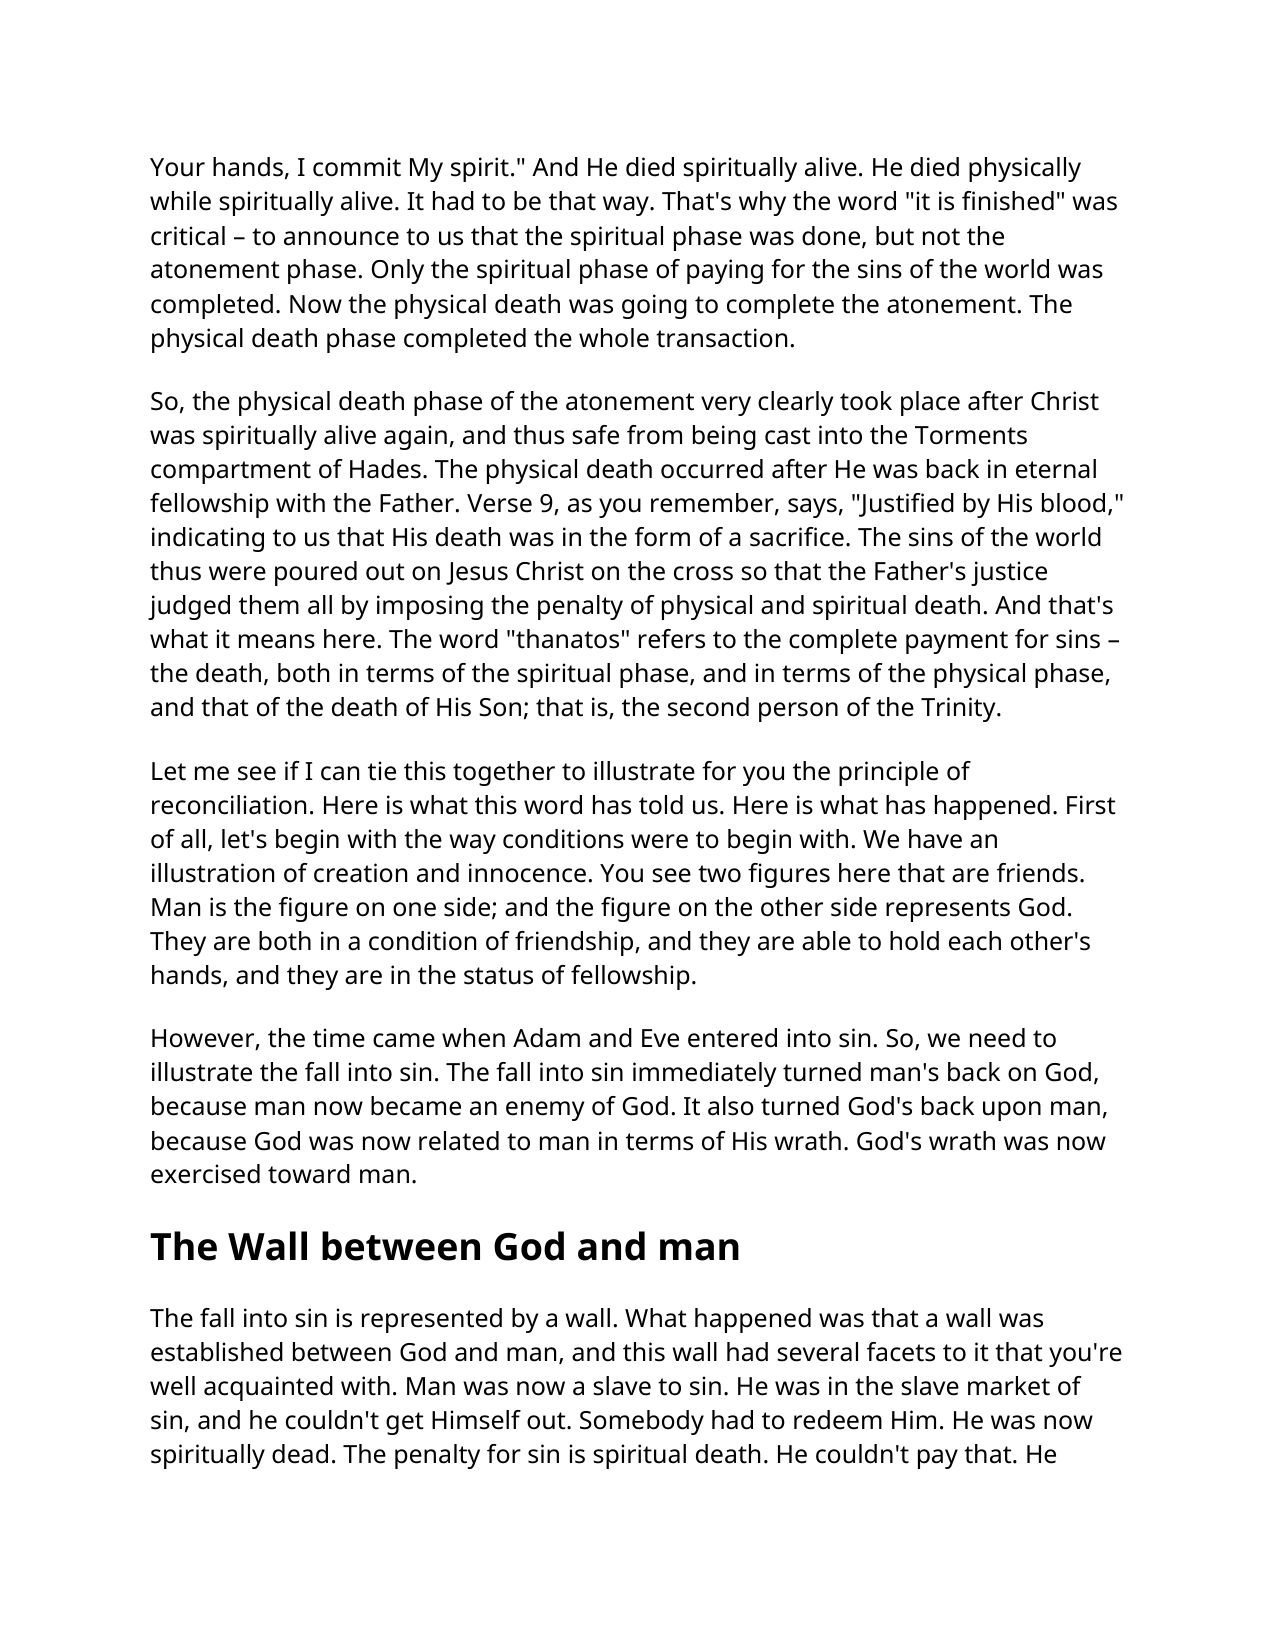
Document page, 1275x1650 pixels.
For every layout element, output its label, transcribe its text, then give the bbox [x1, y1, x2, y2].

text Let me see if I can tie this together to illustrate for you the principle of reconciliation. Here is what this word has told us. Here is what has happened. First of all, let's begin with the way conditions were to begin with. We have an illustration of creation and innocence. You see two figures here that are friends. Man is the figure on one side; and the figure on the other side represents God. They are both in a condition of friendship, and they are able to hold each other's hands, and they are in the status of fellowship. [150, 753, 1125, 992]
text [150, 150, 1125, 354]
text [150, 1301, 1125, 1471]
text So, the physical death phase of the atonement very clearly took place after Christ was spiritually alive again, and thus safe from being cast into the Torments compartment of Hades. The physical death occurred after He was back in eternal fellowship with the Father. Verse 9, as you remember, says, "Justified by His blood," indicating to us that His death was in the form of a sacrifice. The sins of the world thus were poured out on Jesus Christ on the cross so that the Father's justice judged them all by imposing the penalty of physical and spiritual death. And that's what it means here. The word "thanatos" refers to the complete payment for sins – the death, both in terms of the spiritual phase, and in terms of the physical phase, and that of the death of His Son; that is, the second person of the Trinity. [150, 383, 1125, 724]
text However, the time came when Adam and Eve entered into sin. So, we need to illustrate the fall into sin. The fall into sin immediately turned man's back on God, because man now became an enemy of God. It also turned God's back upon man, because God was now related to man in terms of His wrath. God's wrath was now exercised toward man. [150, 1021, 1125, 1191]
text The Wall between God and man [150, 1220, 1125, 1271]
